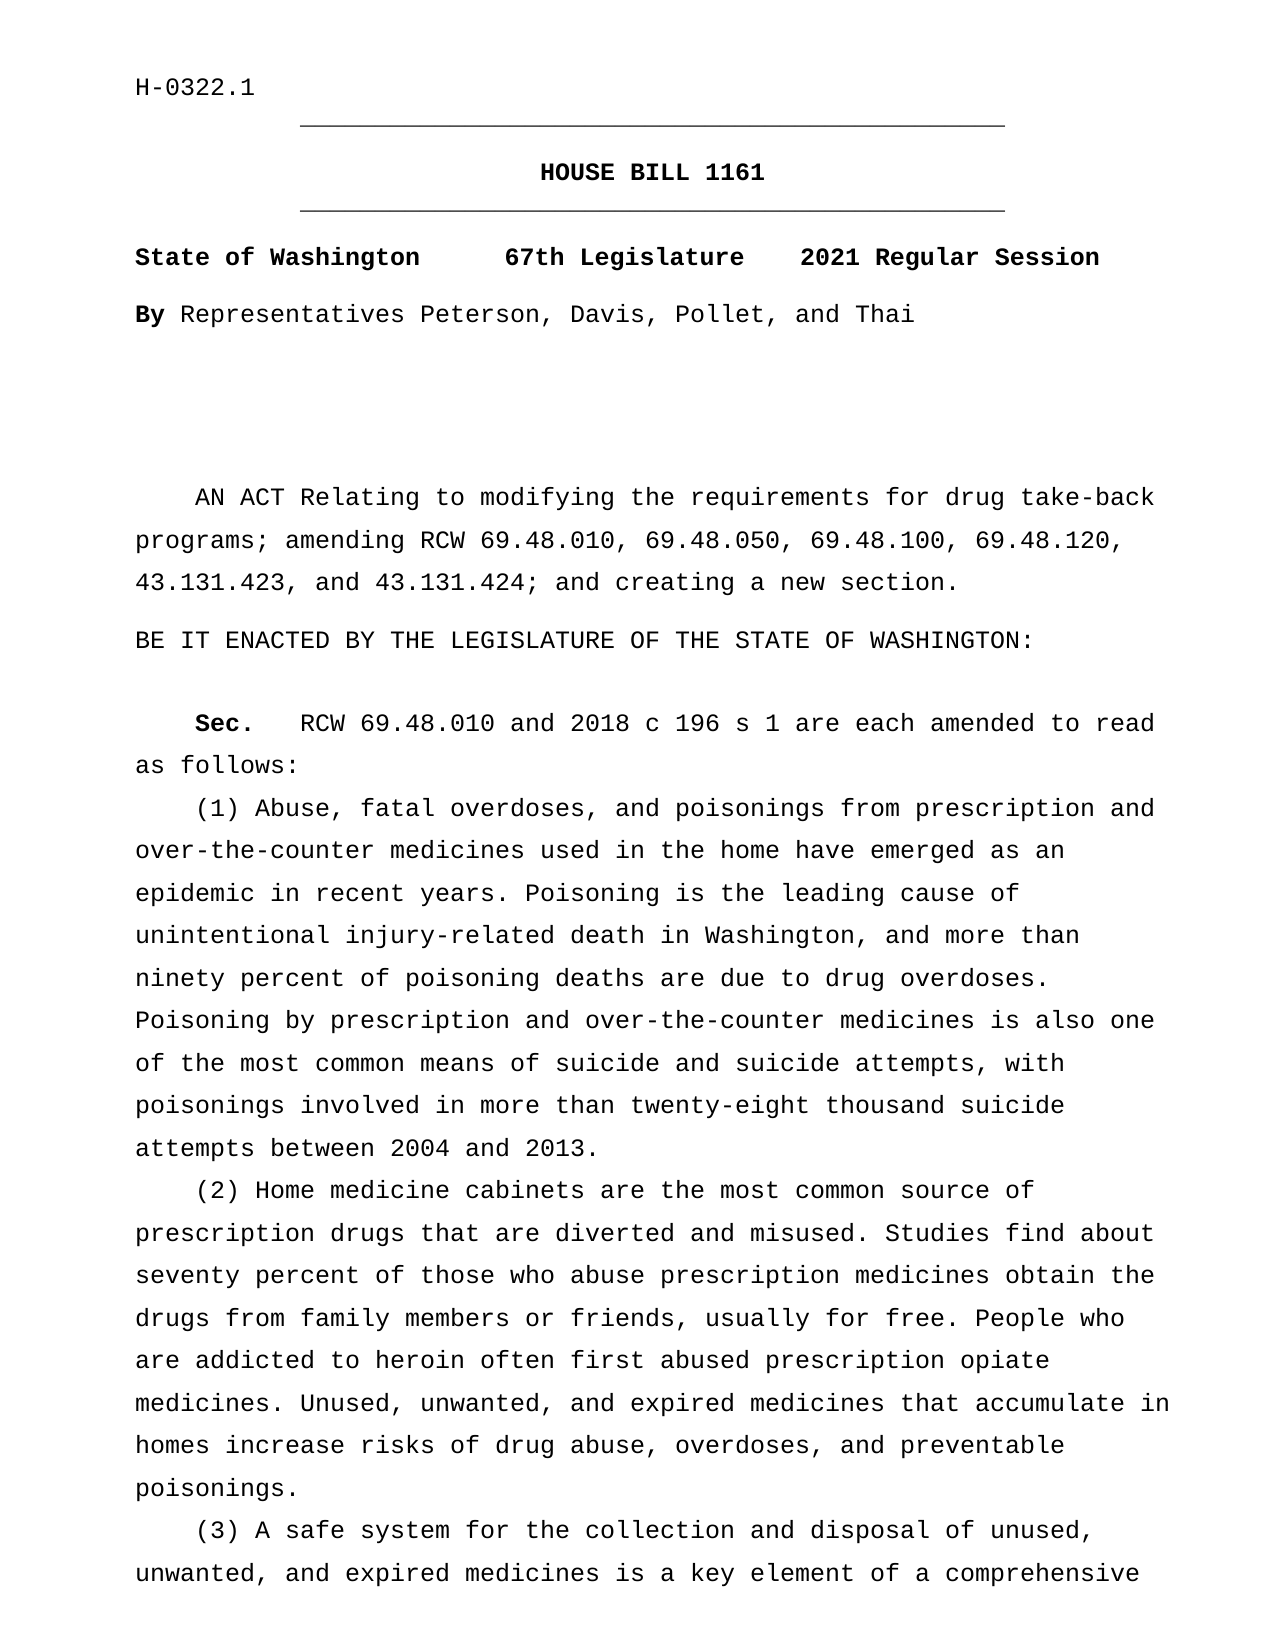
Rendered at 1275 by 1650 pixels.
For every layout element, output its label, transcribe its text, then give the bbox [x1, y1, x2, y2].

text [135, 1505, 1170, 1590]
text Sec. RCW 69.48.010 and 2018 c 196 s 1 are each amended to read as follows: [135, 697, 1170, 782]
text H-0322.1 [135, 75, 1170, 103]
text State of Washington 67th Legislature 2021 Regular Session [135, 245, 1170, 273]
text (1) Abuse, fatal overdoses, and poisonings from prescription and over-the-counter medicines used in the home have emerged as an epidemic in recent years. Poisoning is the leading cause of unintentional injury-related death in Washington, and more than ninety percent of poisoning deaths are due to drug overdoses. Poisoning by prescription and over-the-counter medicines is also one of the most common means of suicide and suicide attempts, with poisonings involved in more than twenty-eight thousand suicide attempts between 2004 and 2013. [135, 782, 1170, 1165]
text (2) Home medicine cabinets are the most common source of prescription drugs that are diverted and misused. Studies find about seventy percent of those who abuse prescription medicines obtain the drugs from family members or friends, usually for free. People who are addicted to heroin often first abused prescription opiate medicines. Unused, unwanted, and expired medicines that accumulate in homes increase risks of drug abuse, overdoses, and preventable poisonings. [135, 1165, 1170, 1505]
text HOUSE BILL 1161 [135, 160, 1170, 188]
text AN ACT Relating to modifying the requirements for drug take-back programs; amending RCW 69.48.010, 69.48.050, 69.48.100, 69.48.120, 43.131.423, and 43.131.424; and creating a new section. [135, 472, 1170, 599]
text _______________________________________________ [135, 188, 1170, 217]
text By Representatives Peterson, Davis, Pollet, and Thai [135, 302, 1170, 330]
text _______________________________________________ [135, 103, 1170, 132]
text BE IT ENACTED BY THE LEGISLATURE OF THE STATE OF WASHINGTON: [135, 627, 1170, 656]
